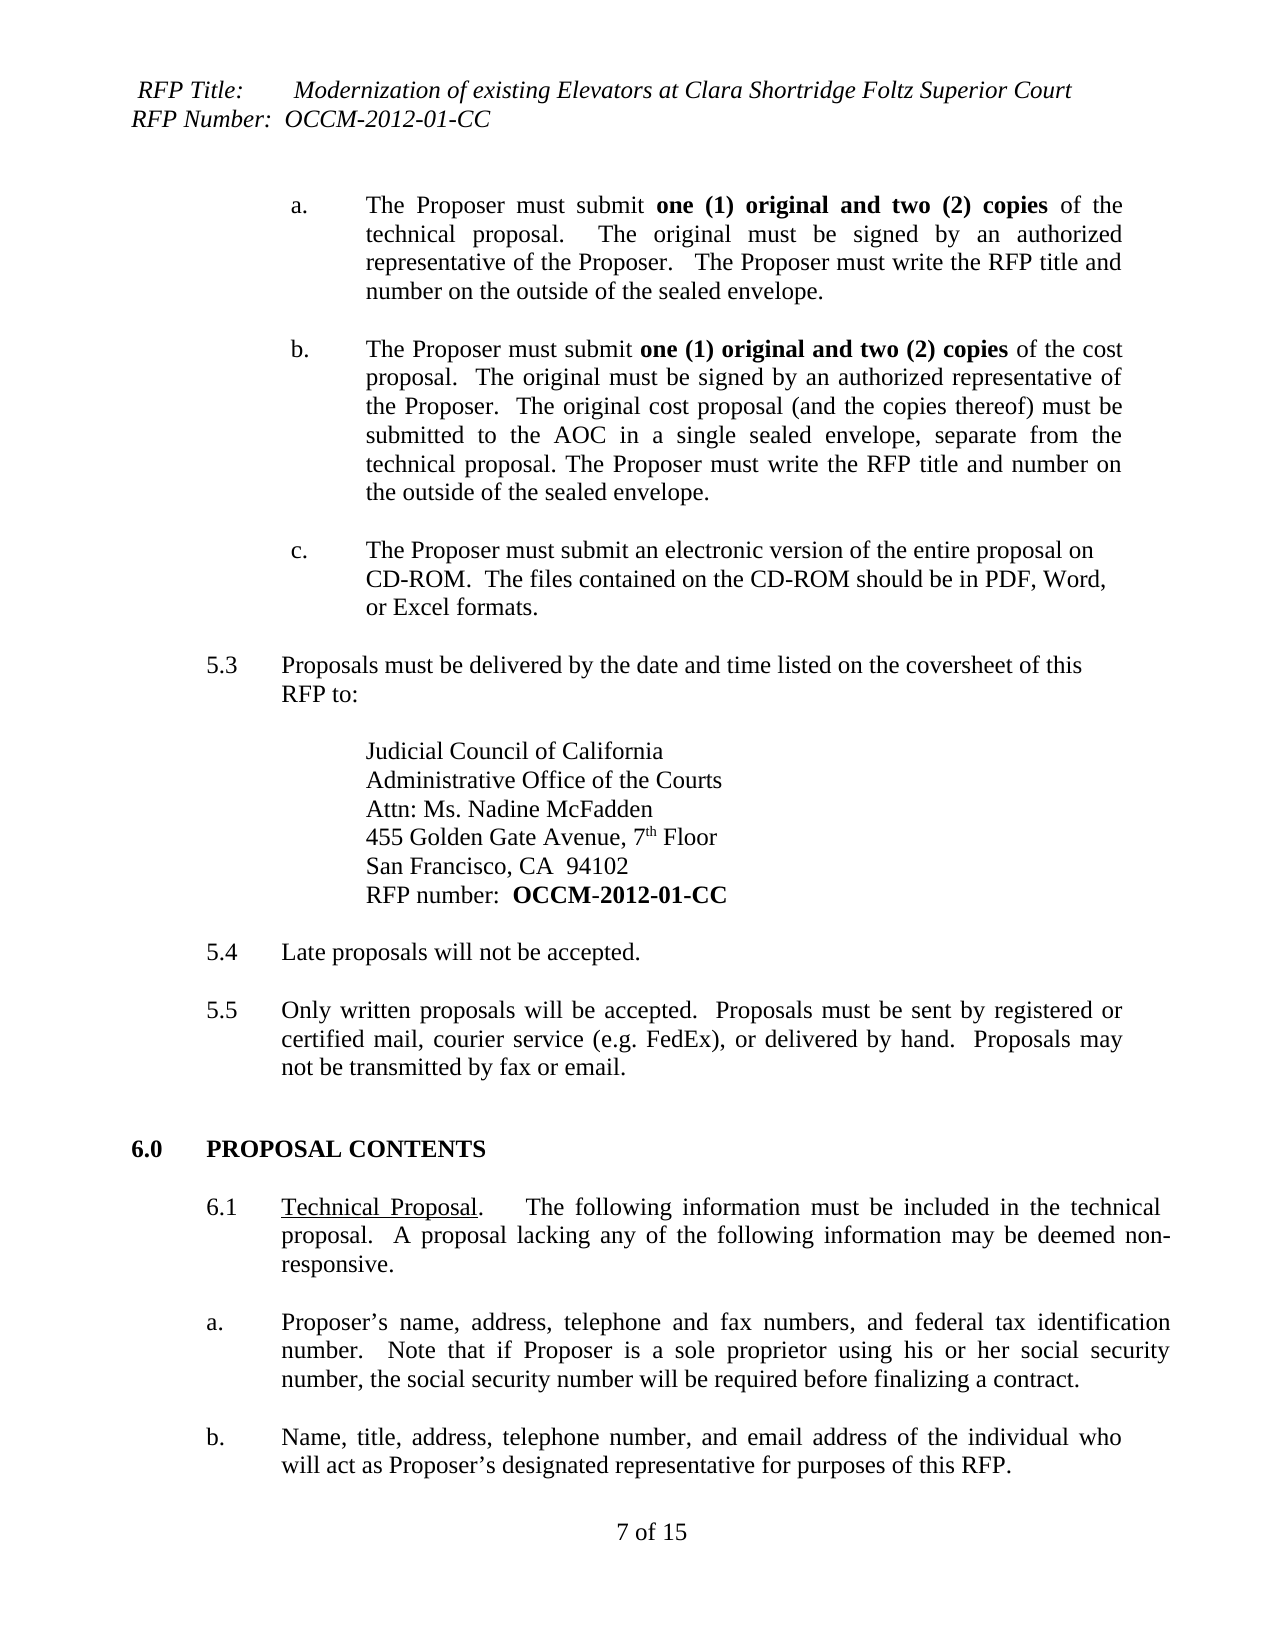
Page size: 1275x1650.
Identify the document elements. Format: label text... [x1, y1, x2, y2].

text 6.1 Technical Proposal. The following information must be included in the technical proposal. A proposal lacking any of the following information may be deemed non- responsive. [206, 1192, 1172, 1278]
text Administrative Office of the Courts [366, 765, 1172, 794]
text 5.5 Only written proposals will be accepted. Proposals must be sent by registered or certified mail, courier service (e.g. FedEx), or delivered by hand. Proposals may not be transmitted by fax or email. [206, 995, 1124, 1081]
text Judicial Council of California [366, 736, 1172, 765]
text a. Proposer’s name, address, telephone and fax numbers, and federal tax identification number. Note that if Proposer is a sole proprietor using his or her social security number, the social security number will be required before finalizing a contract. [206, 1307, 1172, 1393]
text 6.0 PROPOSAL CONTENTS [131, 1134, 1172, 1163]
text b. The Proposer must submit one (1) original and two (2) copies of the cost proposal. The original must be signed by an authorized representative of the Proposer. The original cost proposal (and the copies thereof) must be submitted to the AOC in a single sealed envelope, separate from the technical proposal. The Proposer must write the RFP title and number on the outside of the sealed envelope. [291, 334, 1123, 506]
text a. The Proposer must submit one (1) original and two (2) copies of the technical proposal. The original must be signed by an authorized representative of the Proposer. The Proposer must write the RFP title and number on the outside of the sealed envelope. [291, 190, 1123, 305]
text b. Name, title, address, telephone number, and email address of the individual who will act as Proposer’s designated representative for purposes of this RFP. [206, 1422, 1123, 1479]
text RFP number: OCCM-2012-01-CC [366, 880, 1172, 909]
text 455 Golden Gate Avenue, 7th Floor [366, 822, 1172, 851]
text 5.3 Proposals must be delivered by the date and time listed on the coversheet of this RFP to: [206, 650, 1123, 707]
text 5.4 Late proposals will not be accepted. [206, 937, 1124, 966]
text San Francisco, CA 94102 [366, 851, 1172, 880]
text Attn: Ms. Nadine McFadden [366, 794, 1172, 822]
text c. The Proposer must submit an electronic version of the entire proposal on CD-ROM. The files contained on the CD-ROM should be in PDF, Word, or Excel formats. [291, 535, 1123, 621]
